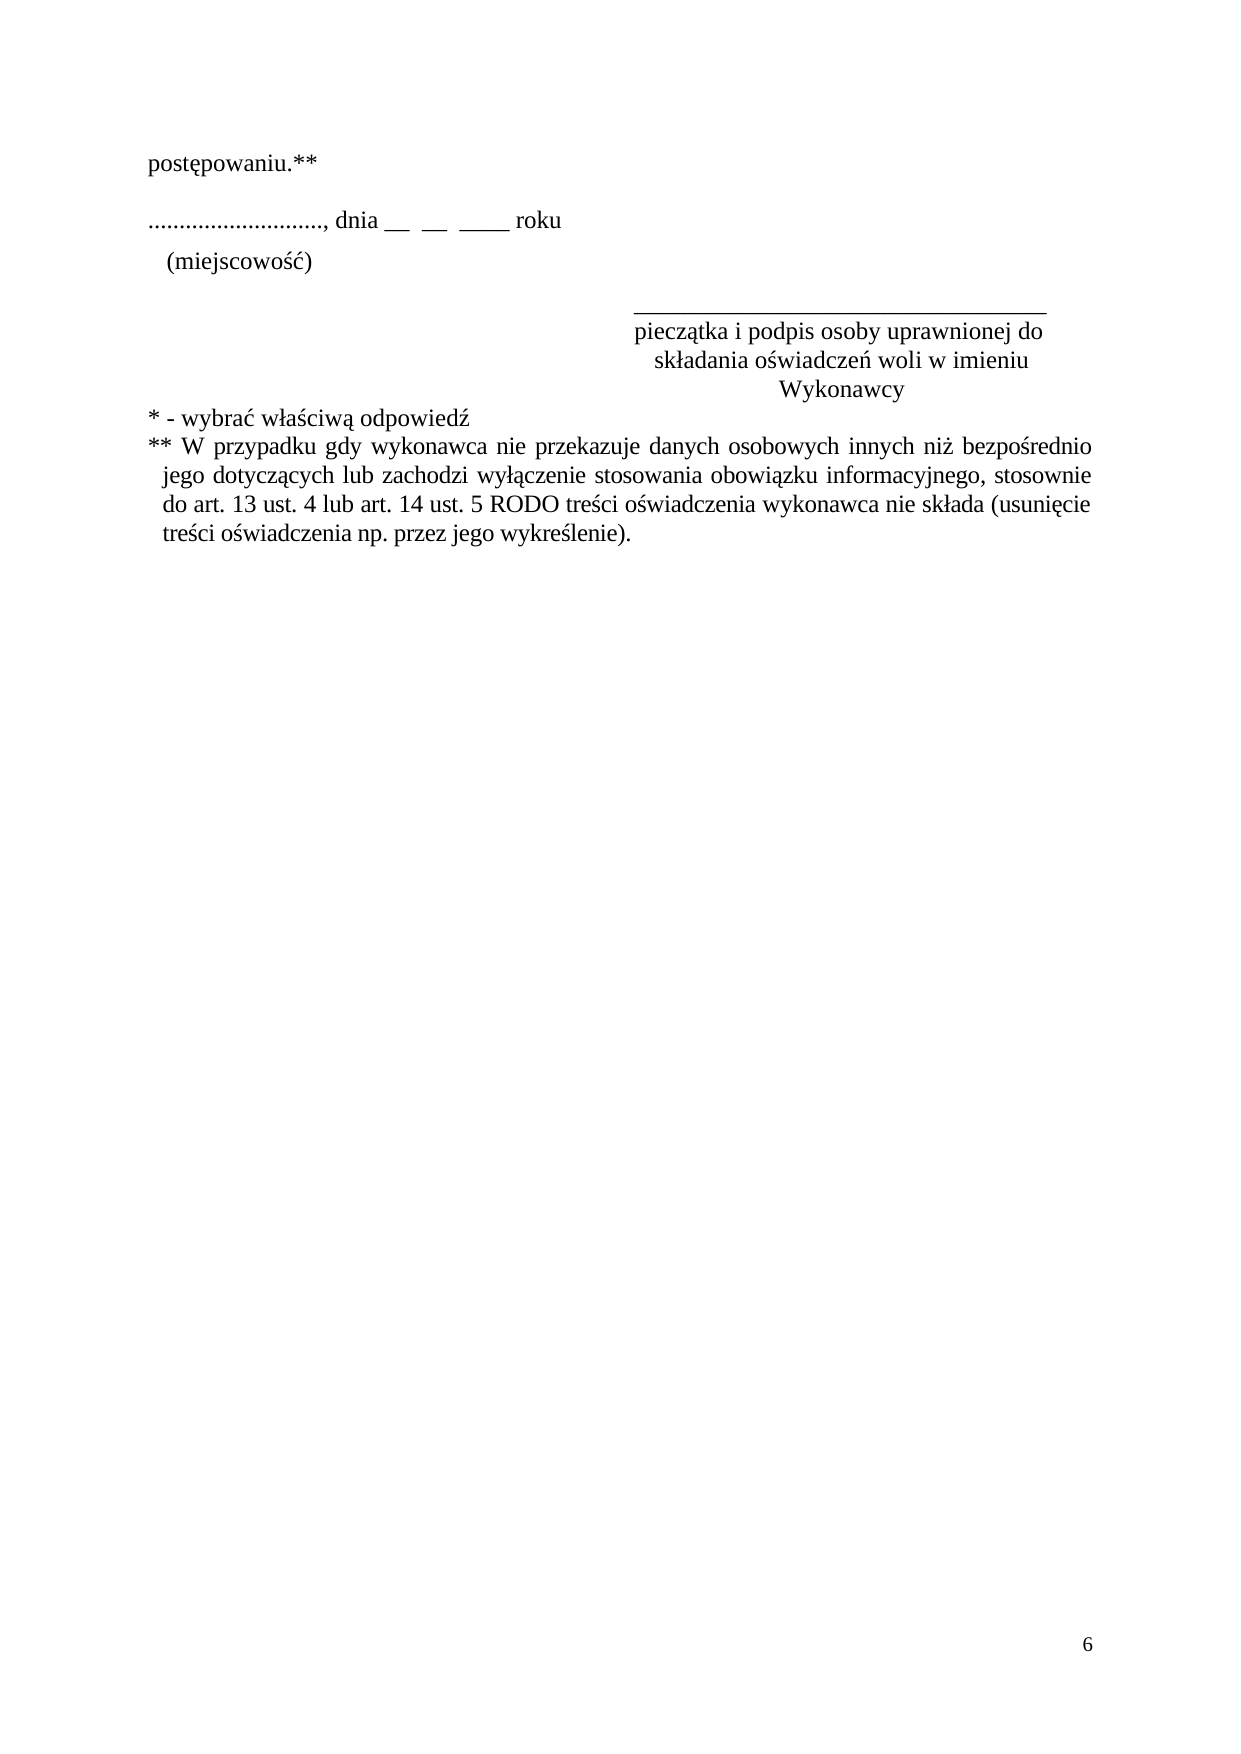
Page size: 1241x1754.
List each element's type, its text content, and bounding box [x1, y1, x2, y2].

text _________________________________ [148, 288, 1093, 316]
text * - wybrać właściwą odpowiedź [148, 403, 1093, 431]
text ** W przypadku gdy wykonawca nie przekazuje danych osobowych innych niż bezpośrednio jego dotyczących lub zachodzi wyłączenie stosowania obowiązku informacyjnego, stosownie do art. 13 ust. 4 lub art. 14 ust. 5 RODO treści oświadczenia wykonawca nie składa (usunięcie treści oświadczenia np. przez jego wykreślenie). [148, 431, 1093, 547]
text ............................, dnia __ __ ____ roku [148, 205, 1093, 234]
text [148, 148, 1093, 176]
text (miejscowość) [148, 246, 1093, 275]
text pieczątka i podpis osoby uprawnionej do składania oświadczeń woli w imieniu Wykonawcy [591, 316, 1093, 403]
